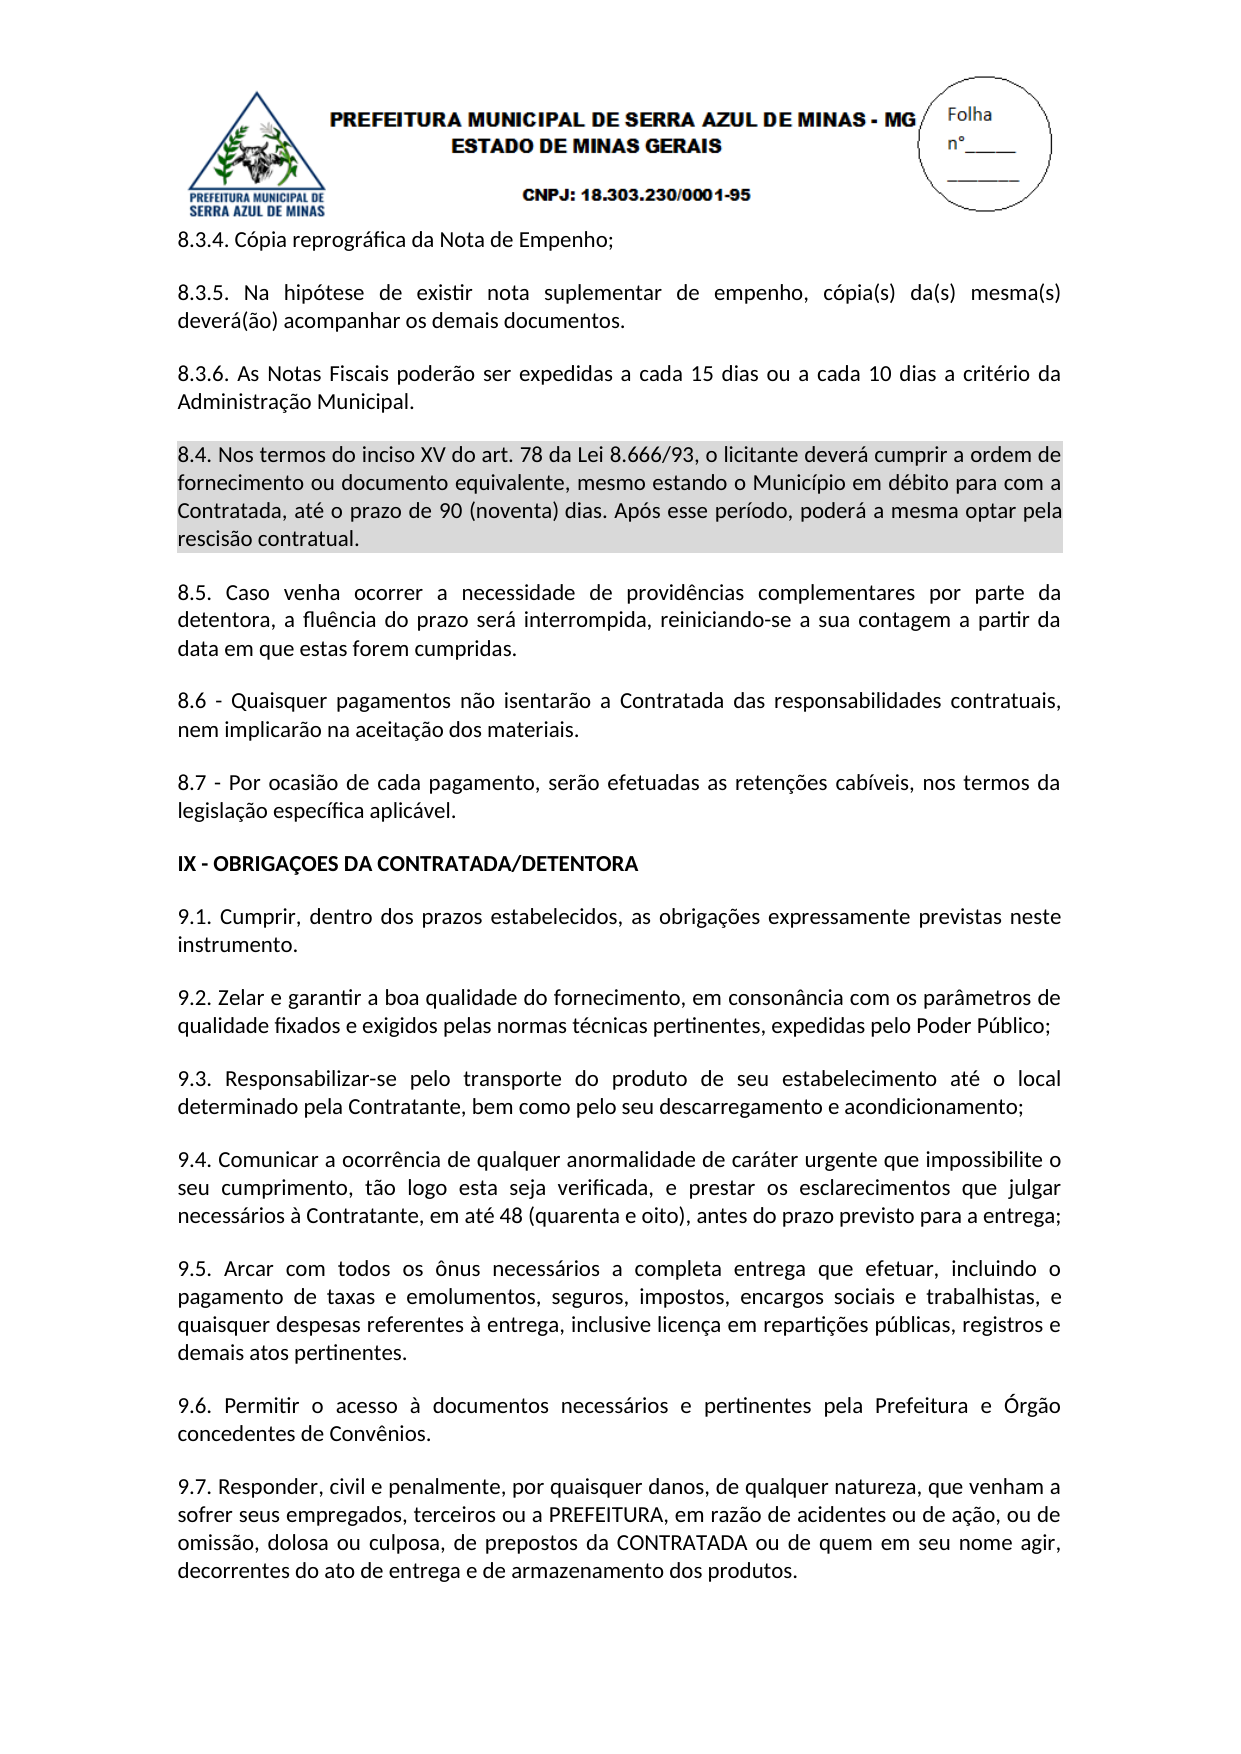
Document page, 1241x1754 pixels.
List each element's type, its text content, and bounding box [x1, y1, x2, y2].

text 8.5. Caso venha ocorrer a necessidade de providências complementares por parte da detentora, a fluência do prazo será interrompida, reiniciando-se a sua contagem a partir da data em que estas forem cumpridas. [177, 578, 1063, 662]
picture [177, 73, 1063, 226]
text 8.7 - Por ocasião de cada pagamento, serão efetuadas as retenções cabíveis, nos termos da legislação específica aplicável. [177, 768, 1063, 824]
text 9.6. Permitir o acesso à documentos necessários e pertinentes pela Prefeitura e Órgão concedentes de Convênios. [177, 1391, 1063, 1447]
text 8.4. Nos termos do inciso XV do art. 78 da Lei 8.666/93, o licitante deverá cumprir a ordem de fornecimento ou documento equivalente, mesmo estando o Município em débito para com a Contratada, até o prazo de 90 (noventa) dias. Após esse período, poderá a mesma optar pela rescisão contratual. [177, 441, 1063, 553]
text 8.3.6. As Notas Fiscais poderão ser expedidas a cada 15 dias ou a cada 10 dias a critério da Administração Municipal. [177, 359, 1063, 416]
text IX - OBRIGAÇOES DA CONTRATADA/DETENTORA [177, 849, 1063, 877]
text 9.1. Cumprir, dentro dos prazos estabelecidos, as obrigações expressamente previstas neste instrumento. [177, 902, 1063, 958]
text 8.6 - Quaisquer pagamentos não isentarão a Contratada das responsabilidades contratuais, nem implicarão na aceitação dos materiais. [177, 687, 1063, 743]
text 8.3.5. Na hipótese de existir nota suplementar de empenho, cópia(s) da(s) mesma(s) deverá(ão) acompanhar os demais documentos. [177, 278, 1063, 334]
text 9.5. Arcar com todos os ônus necessários a completa entrega que efetuar, incluindo o pagamento de taxas e emolumentos, seguros, impostos, encargos sociais e trabalhistas, e quaisquer despesas referentes à entrega, inclusive licença em repartições públicas, registros e demais atos pertinentes. [177, 1254, 1063, 1366]
text 9.7. Responder, civil e penalmente, por quaisquer danos, de qualquer natureza, que venham a sofrer seus empregados, terceiros ou a PREFEITURA, em razão de acidentes ou de ação, ou de omissão, dolosa ou culposa, de prepostos da CONTRATADA ou de quem em seu nome agir, decorrentes do ato de entrega e de armazenamento dos produtos. [177, 1472, 1063, 1584]
text 9.4. Comunicar a ocorrência de qualquer anormalidade de caráter urgente que impossibilite o seu cumprimento, tão logo esta seja verificada, e prestar os esclarecimentos que julgar necessários à Contratante, em até 48 (quarenta e oito), antes do prazo previsto para a entrega; [177, 1145, 1063, 1229]
text 8.3.4. Cópia reprográfica da Nota de Empenho; [177, 226, 1063, 253]
text 9.2. Zelar e garantir a boa qualidade do fornecimento, em consonância com os parâmetros de qualidade fixados e exigidos pelas normas técnicas pertinentes, expedidas pelo Poder Público; [177, 983, 1063, 1039]
text 9.3. Responsabilizar-se pelo transporte do produto de seu estabelecimento até o local determinado pela Contratante, bem como pelo seu descarregamento e acondicionamento; [177, 1064, 1063, 1120]
